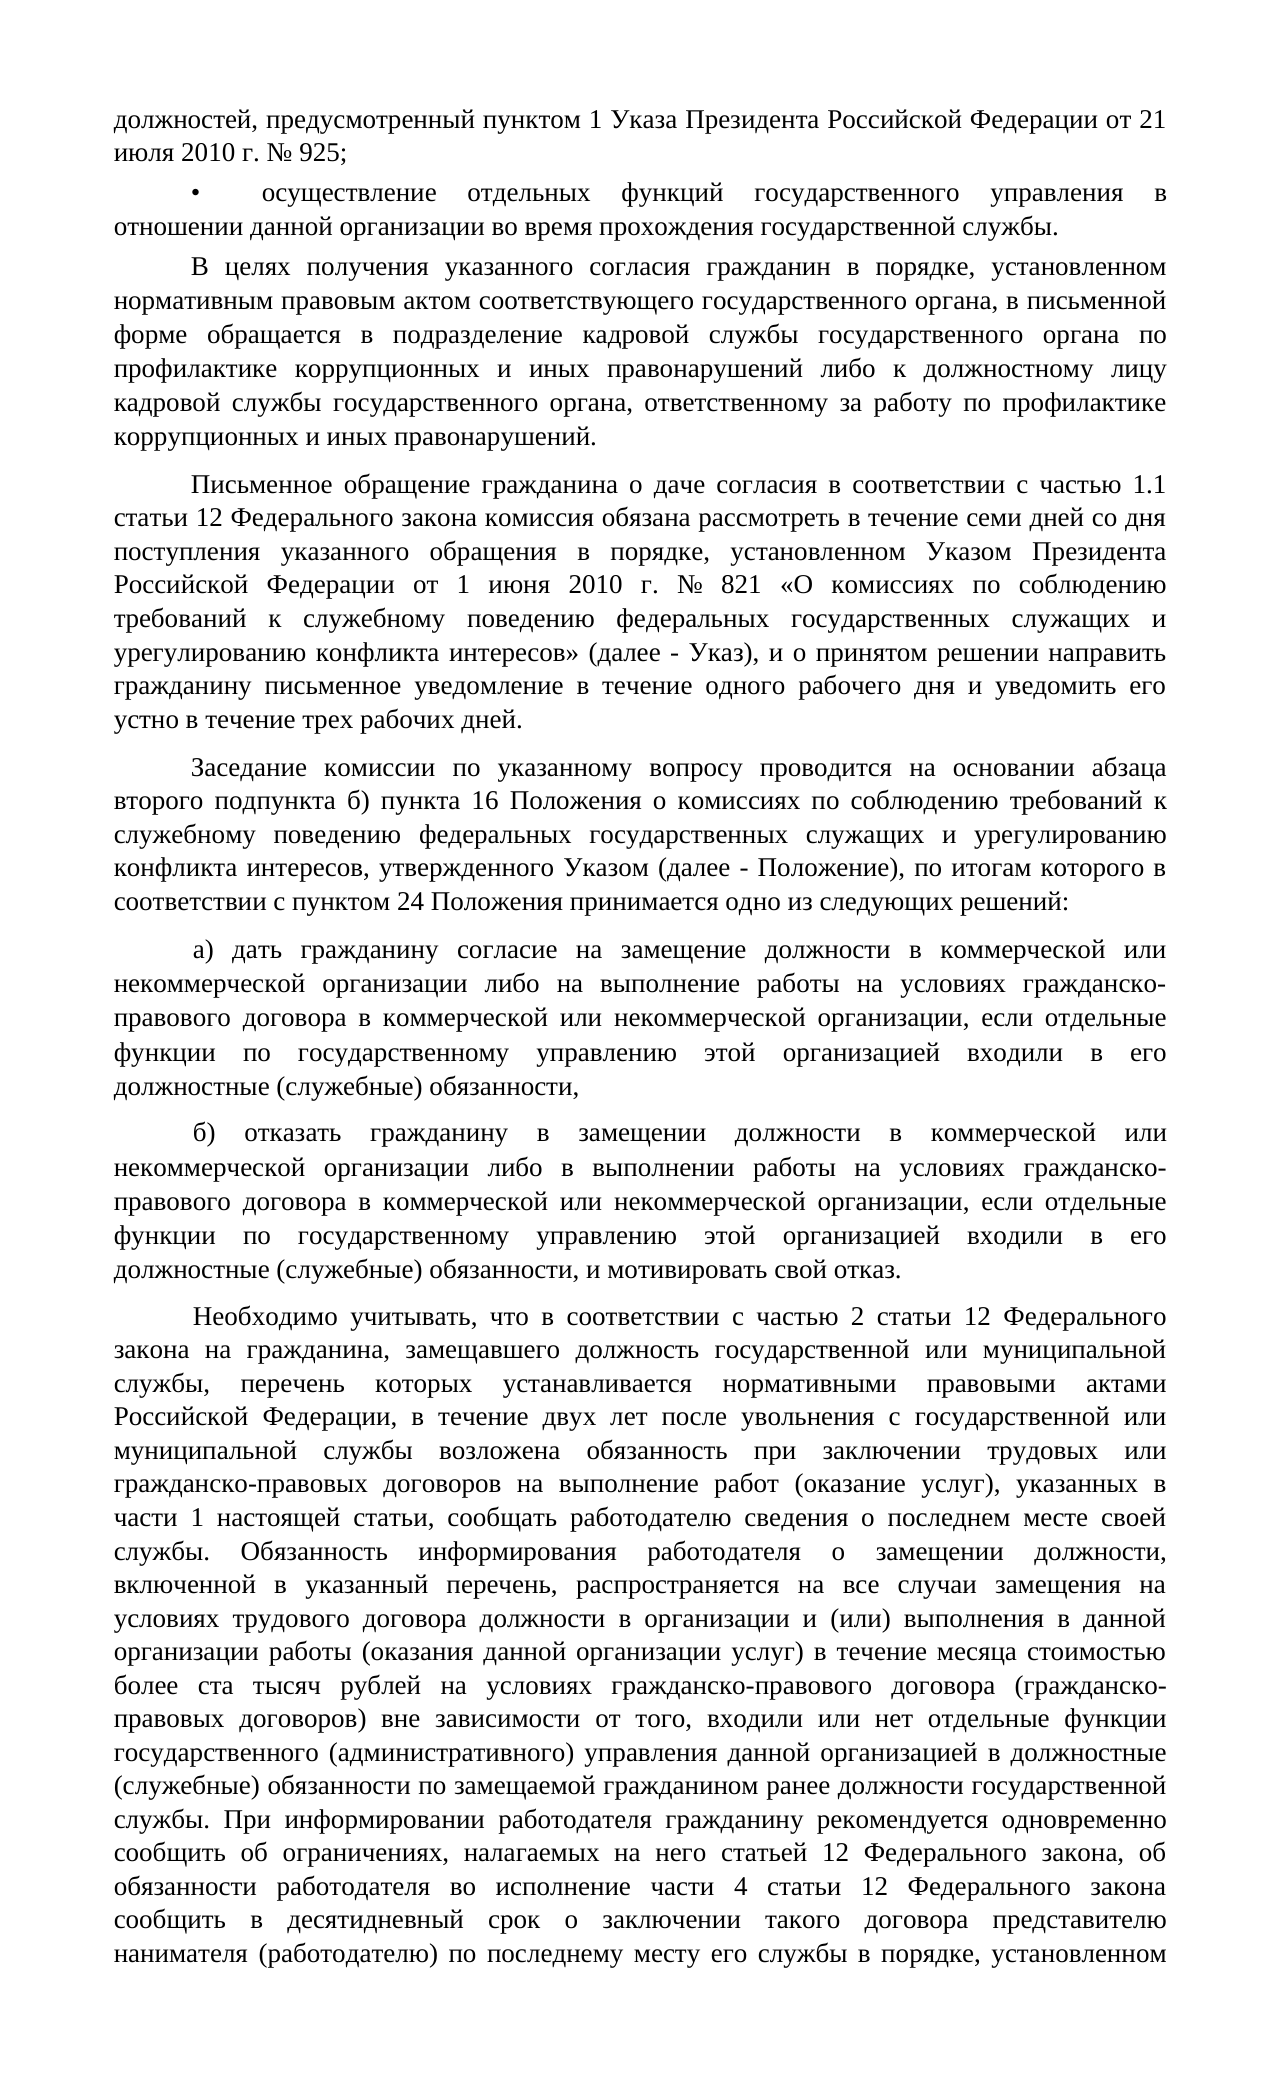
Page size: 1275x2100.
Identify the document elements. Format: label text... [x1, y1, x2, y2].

text б) отказать гражданину в замещении должности в коммерческой или некоммерческой организации либо в выполнении работы на условиях гражданско- правового договора в коммерческой или некоммерческой организации, если отдельные функции по государственному управлению этой организацией входили в его должностные (служебные) обязанности, и мотивировать свой отказ. [113, 1117, 1168, 1284]
text Заседание комиссии по указанному вопросу проводится на основании абзаца второго подпункта б) пункта 16 Положения о комиссиях по соблюдению требований к служебному поведению федеральных государственных служащих и урегулированию конфликта интересов, утвержденного Указом (далее - Положение), по итогам которого в соответствии с пунктом 24 Положения принимается одно из следующих решений: [113, 751, 1168, 916]
text Письменное обращение гражданина о даче согласия в соответствии с частью 1.1 статьи 12 Федерального закона комиссия обязана рассмотреть в течение семи дней со дня поступления указанного обращения в порядке, установленном Указом Президента Российской Федерации от 1 июня 2010 г. № 821 «О комиссиях по соблюдению требований к служебному поведению федеральных государственных служащих и урегулированию конфликта интересов» (далее - Указ), и о принятом решении направить гражданину письменное уведомление в течение одного рабочего дня и уведомить его устно в течение трех рабочих дней. [113, 468, 1168, 734]
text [113, 1300, 1168, 1968]
list осуществление отдельных функций государственного управления в отношении данной организации во время прохождения государственной службы. [113, 176, 1168, 241]
text а) дать гражданину согласие на замещение должности в коммерческой или некоммерческой организации либо на выполнение работы на условиях гражданско- правового договора в коммерческой или некоммерческой организации, если отдельные функции по государственному управлению этой организацией входили в его должностные (служебные) обязанности, [113, 933, 1168, 1101]
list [113, 103, 1168, 168]
text В целях получения указанного согласия гражданин в порядке, установленном нормативным правовым актом соответствующего государственного органа, в письменной форме обращается в подразделение кадровой службы государственного органа по профилактике коррупционных и иных правонарушений либо к должностному лицу кадровой службы государственного органа, ответственному за работу по профилактике коррупционных и иных правонарушений. [113, 250, 1168, 451]
